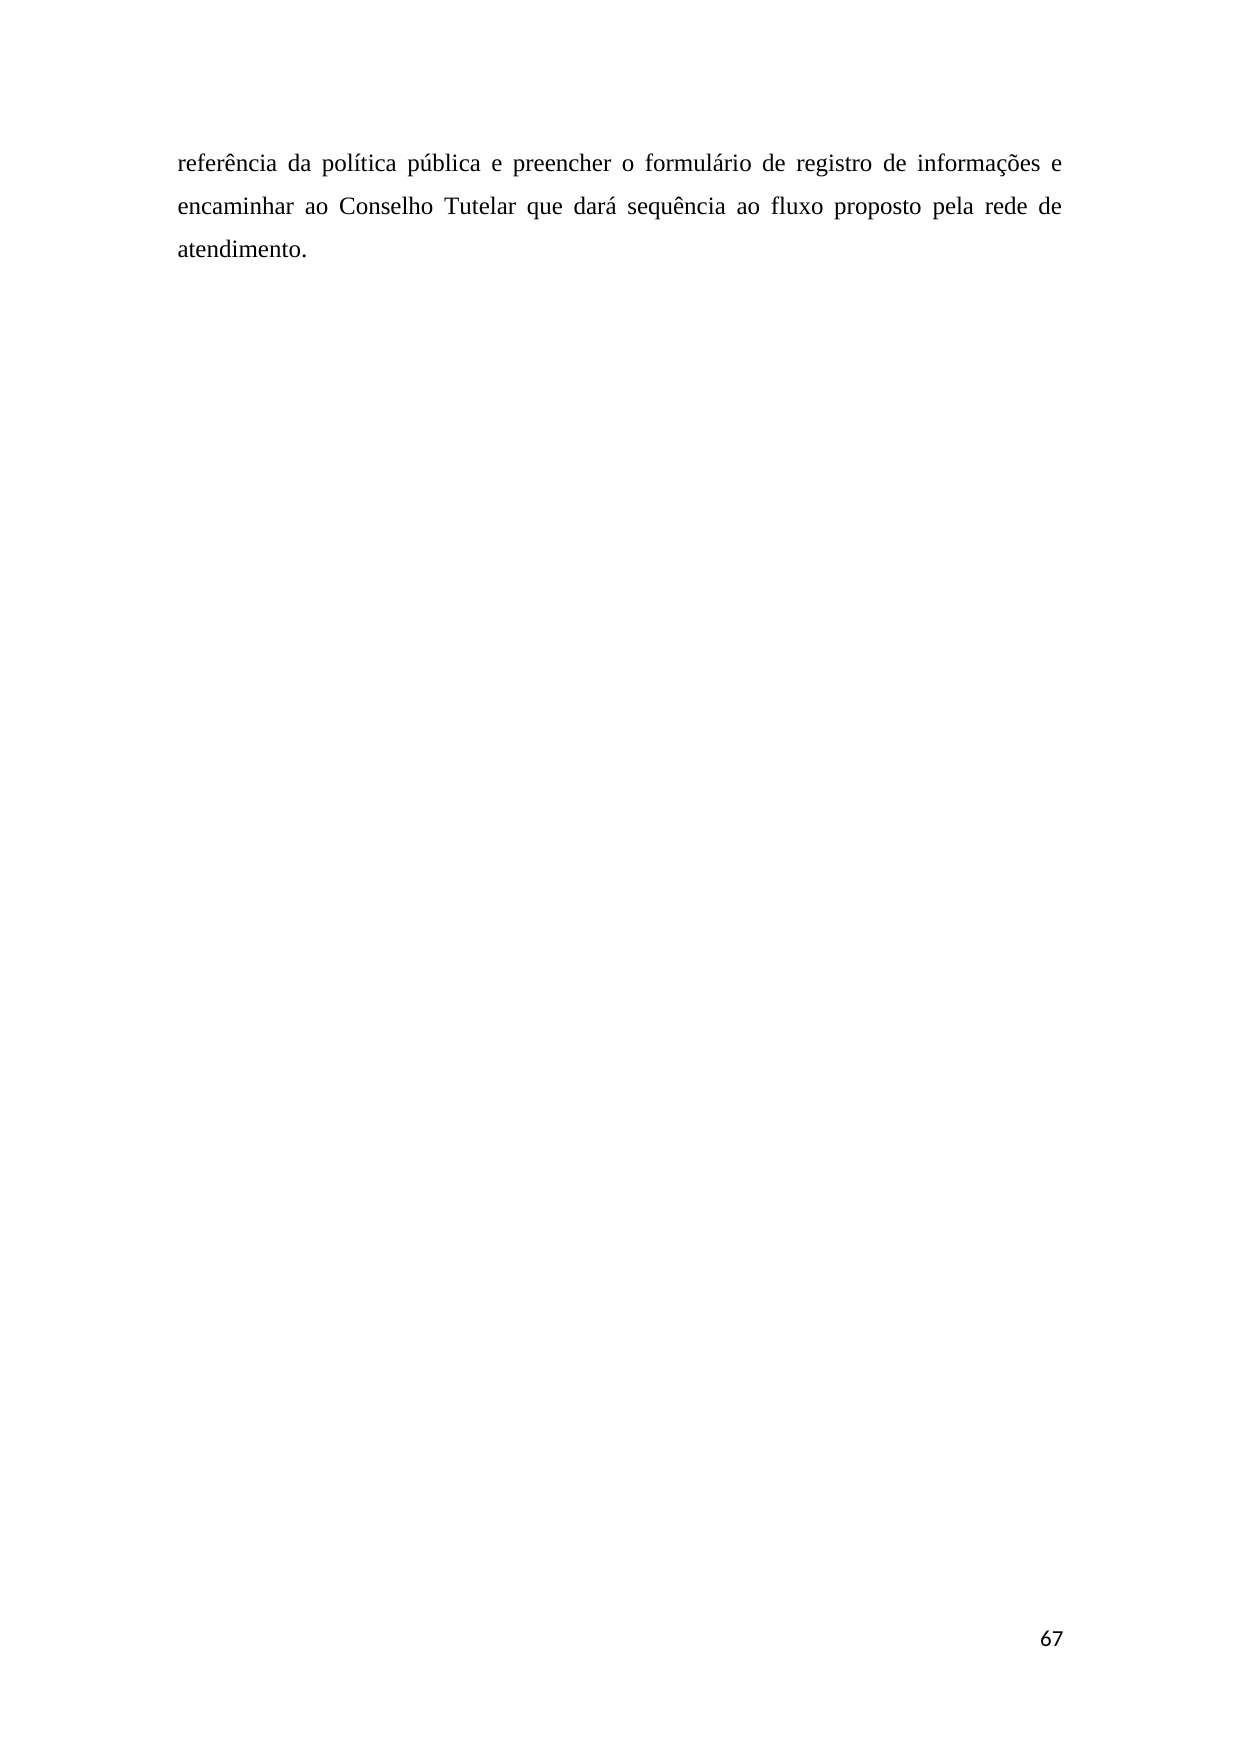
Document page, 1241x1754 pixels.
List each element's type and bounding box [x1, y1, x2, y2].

text [177, 148, 1063, 263]
